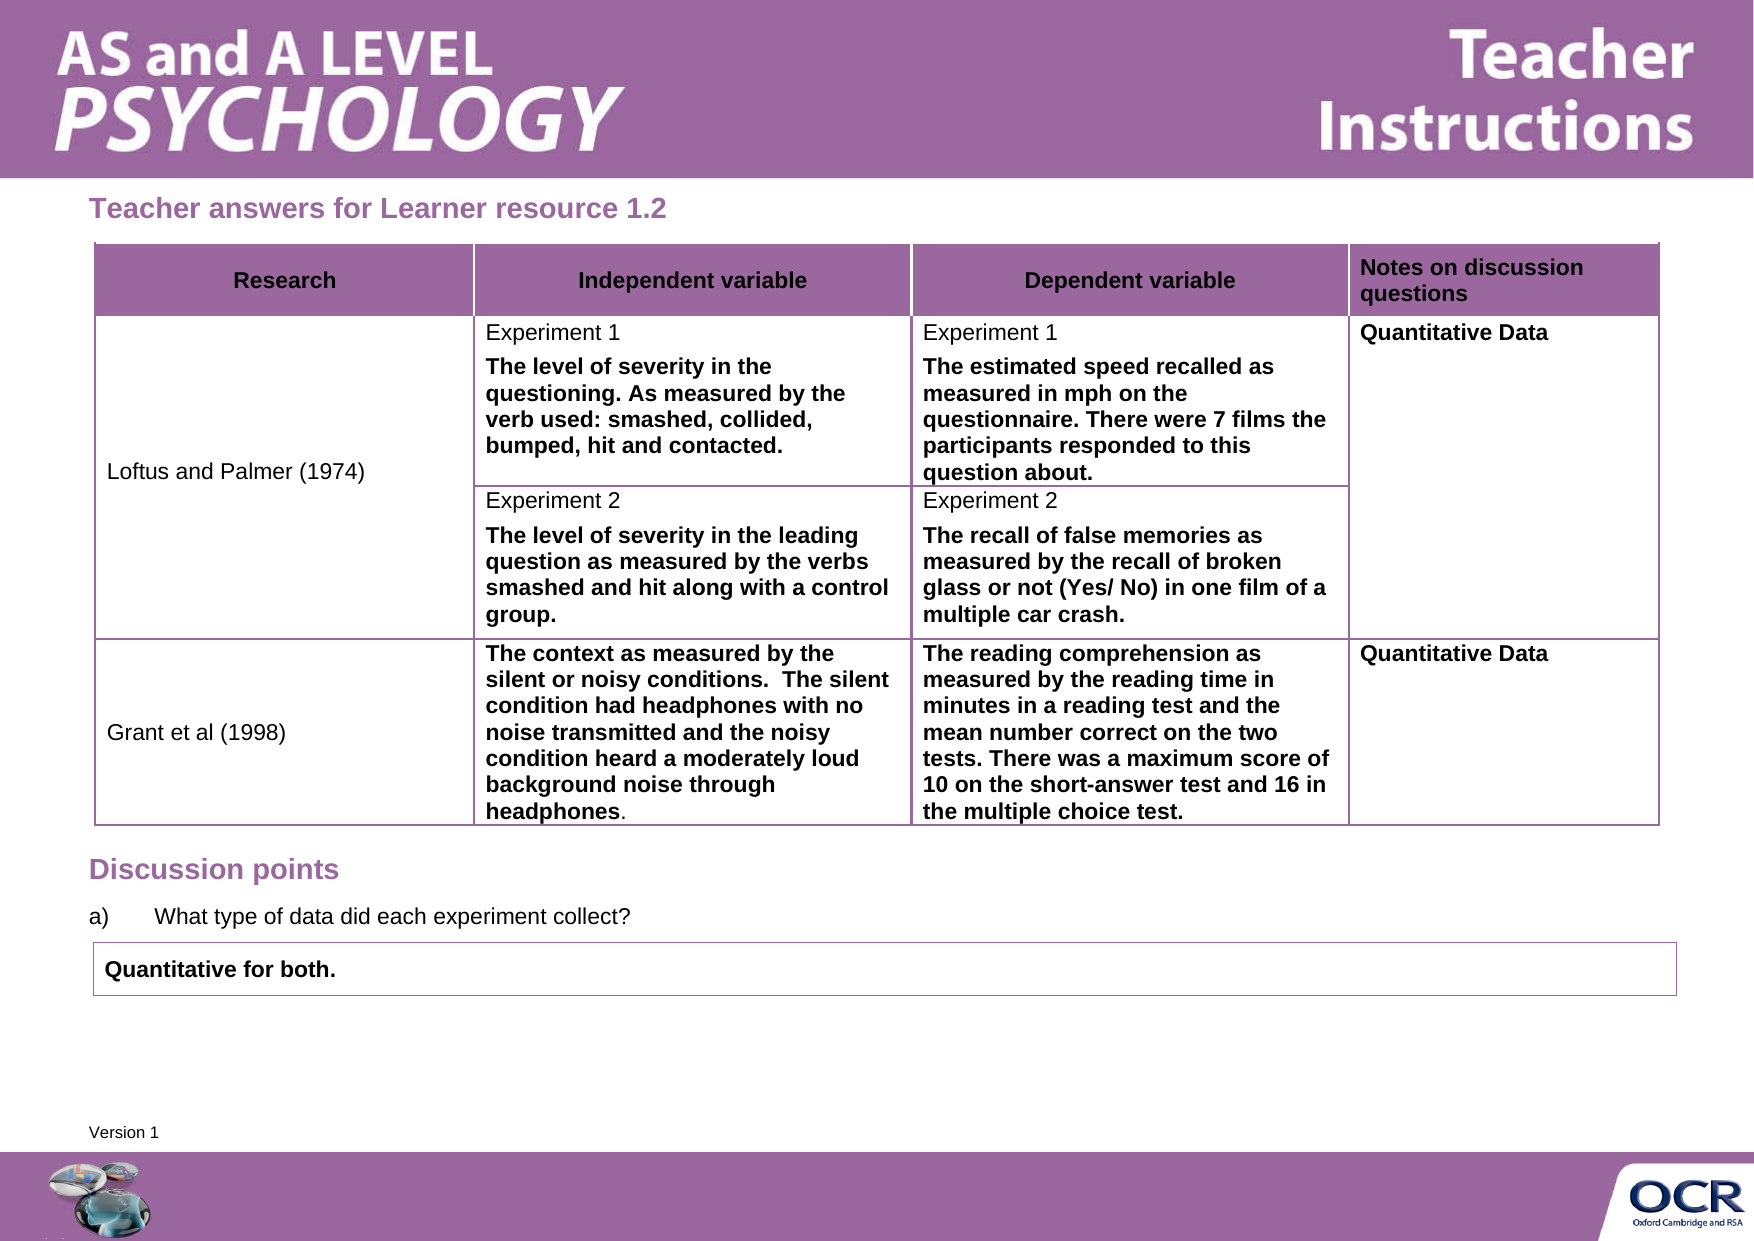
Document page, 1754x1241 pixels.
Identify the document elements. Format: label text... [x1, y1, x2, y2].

table_header Dependent variable [913, 244, 1348, 316]
table_header Notes on discussion questions [1350, 244, 1658, 316]
subtitle Discussion points [89, 852, 1665, 886]
table_header Independent variable [475, 244, 910, 316]
table_cell Experiment 2 The level of severity in the leading question as measured by the verbs smashed and hit along with a control group. [475, 487, 910, 637]
table_cell Quantitative Data [1350, 319, 1658, 637]
picture [0, 0, 1754, 179]
table_cell Quantitative Data [1350, 640, 1658, 824]
table_cell Experiment 1 The level of severity in the questioning. As measured by the verb used: smashed, collided, bumped, hit and contacted. [475, 319, 910, 485]
list What type of data did each experiment collect? [89, 903, 1665, 929]
table_cell Experiment 1 The estimated speed recalled as measured in mph on the questionnaire. There were 7 films the participants responded to this question about. [913, 319, 1348, 485]
table_cell The reading comprehension as measured by the reading time in minutes in a reading test and the mean number correct on the two tests. There was a maximum score of 10 on the short-answer test and 16 in the multiple choice test. [913, 640, 1348, 824]
table_cell The context as measured by the silent or noisy conditions. The silent condition had headphones with no noise transmitted and the noisy condition heard a moderately loud background noise through headphones. [475, 640, 910, 824]
picture [0, 1152, 1754, 1241]
table_header Research [96, 244, 473, 316]
table_cell Loftus and Palmer (1974) [96, 319, 473, 637]
table_cell Experiment 2 The recall of false memories as measured by the recall of broken glass or not (Yes/ No) in one film of a multiple car crash. [913, 487, 1348, 637]
table_header Quantitative for both. [94, 943, 1676, 995]
subtitle Teacher answers for Learner resource 1.2 [89, 191, 1665, 225]
table_cell Grant et al (1998) [96, 640, 473, 824]
